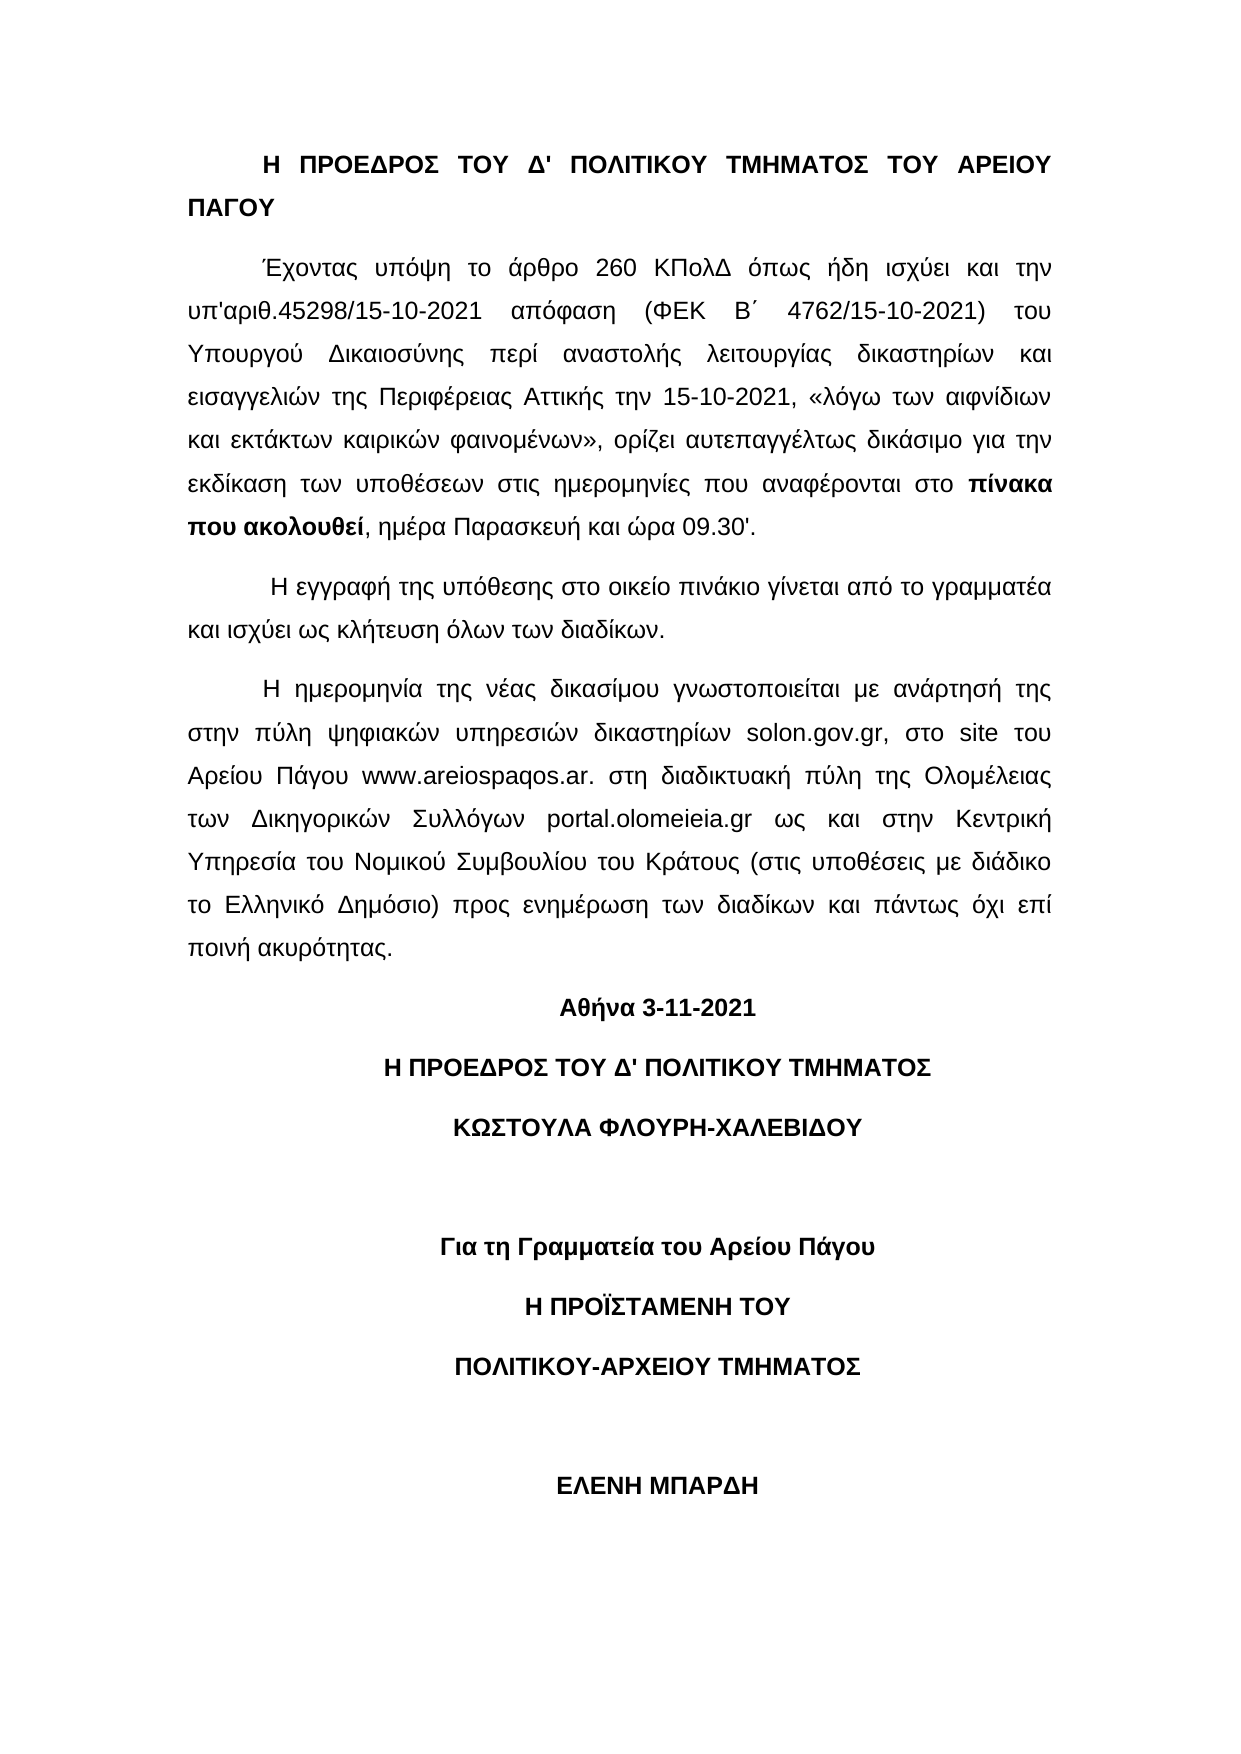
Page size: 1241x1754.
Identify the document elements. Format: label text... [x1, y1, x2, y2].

text Η ΠΡΟΪΣΤΑΜΕΝΗ ΤΟΥ [187, 1292, 1053, 1321]
text ΠΟΛΙΤΙΚΟΥ-ΑΡΧΕΙΟΥ ΤΜΗΜΑΤΟΣ [187, 1352, 1053, 1380]
text ΕΛΕΝΗ ΜΠΑΡΔΗ [187, 1471, 1053, 1500]
text Η ημερομηνία της νέας δικασίμου γνωστοποιείται με ανάρτησή της στην πύλη ψηφιακών υπηρεσιών δικαστηρίων solon.gov.gr, στο site του Αρείου Πάγου www.areiospaqos.ar. στη διαδικτυακή πύλη της Ολομέλειας των Δικηγορικών Συλλόγων portal.olomeieia.gr ως και στην Κεντρική Υπηρεσία του Νομικού Συμβουλίου του Κράτους (στις υποθέσεις με διάδικο το Ελληνικό Δημόσιο) προς ενημέρωση των διαδίκων και πάντως όχι επί ποινή ακυρότητας. [187, 674, 1053, 962]
text Η ΠΡΟΕΔΡΟΣ ΤΟΥ Δ' ΠΟΛITIKOY ΤΜΗΜΑΤΟΣ [187, 1053, 1053, 1081]
text Η ΠΡΟΕΔΡΟΣ ΤΟΥ Δ' ΠΟΛΙΤΙΚΟΥ ΤΜΗΜΑΤΟΣ ΤΟΥ ΑΡΕΙΟΥ ΠΑΓΟΥ [187, 150, 1053, 222]
text ΚΩΣΤΟΥΛΑ ΦΛΟΥΡΗ-ΧΑΛΕΒΙΔΟΥ [187, 1112, 1053, 1141]
text Έχοντας υπόψη το άρθρο 260 ΚΠολΔ όπως ήδη ισχύει και την υπ'αριθ.45298/15-10-2021 απόφαση (ΦΕΚ Β΄ 4762/15-10-2021) του Υπουργού Δικαιοσύνης περί αναστολής λειτουργίας δικαστηρίων και εισαγγελιών της Περιφέρειας Αττικής την 15-10-2021, «λόγω των αιφνίδιων και εκτάκτων καιρικών φαινομένων», ορίζει αυτεπαγγέλτως δικάσιμο για την εκδίκαση των υποθέσεων στις ημερομηνίες που αναφέρονται στο πίνακα που ακολουθεί, ημέρα Παρασκευή και ώρα 09.30'. [187, 253, 1053, 540]
text Αθήνα 3-11-2021 [187, 993, 1053, 1022]
text Για τη Γραμματεία του Αρείου Πάγου [187, 1232, 1053, 1261]
text Η εγγραφή της υπόθεσης στο οικείο πινάκιο γίνεται από το γραμματέα και ισχύει ως κλήτευση όλων των διαδίκων. [187, 571, 1053, 643]
